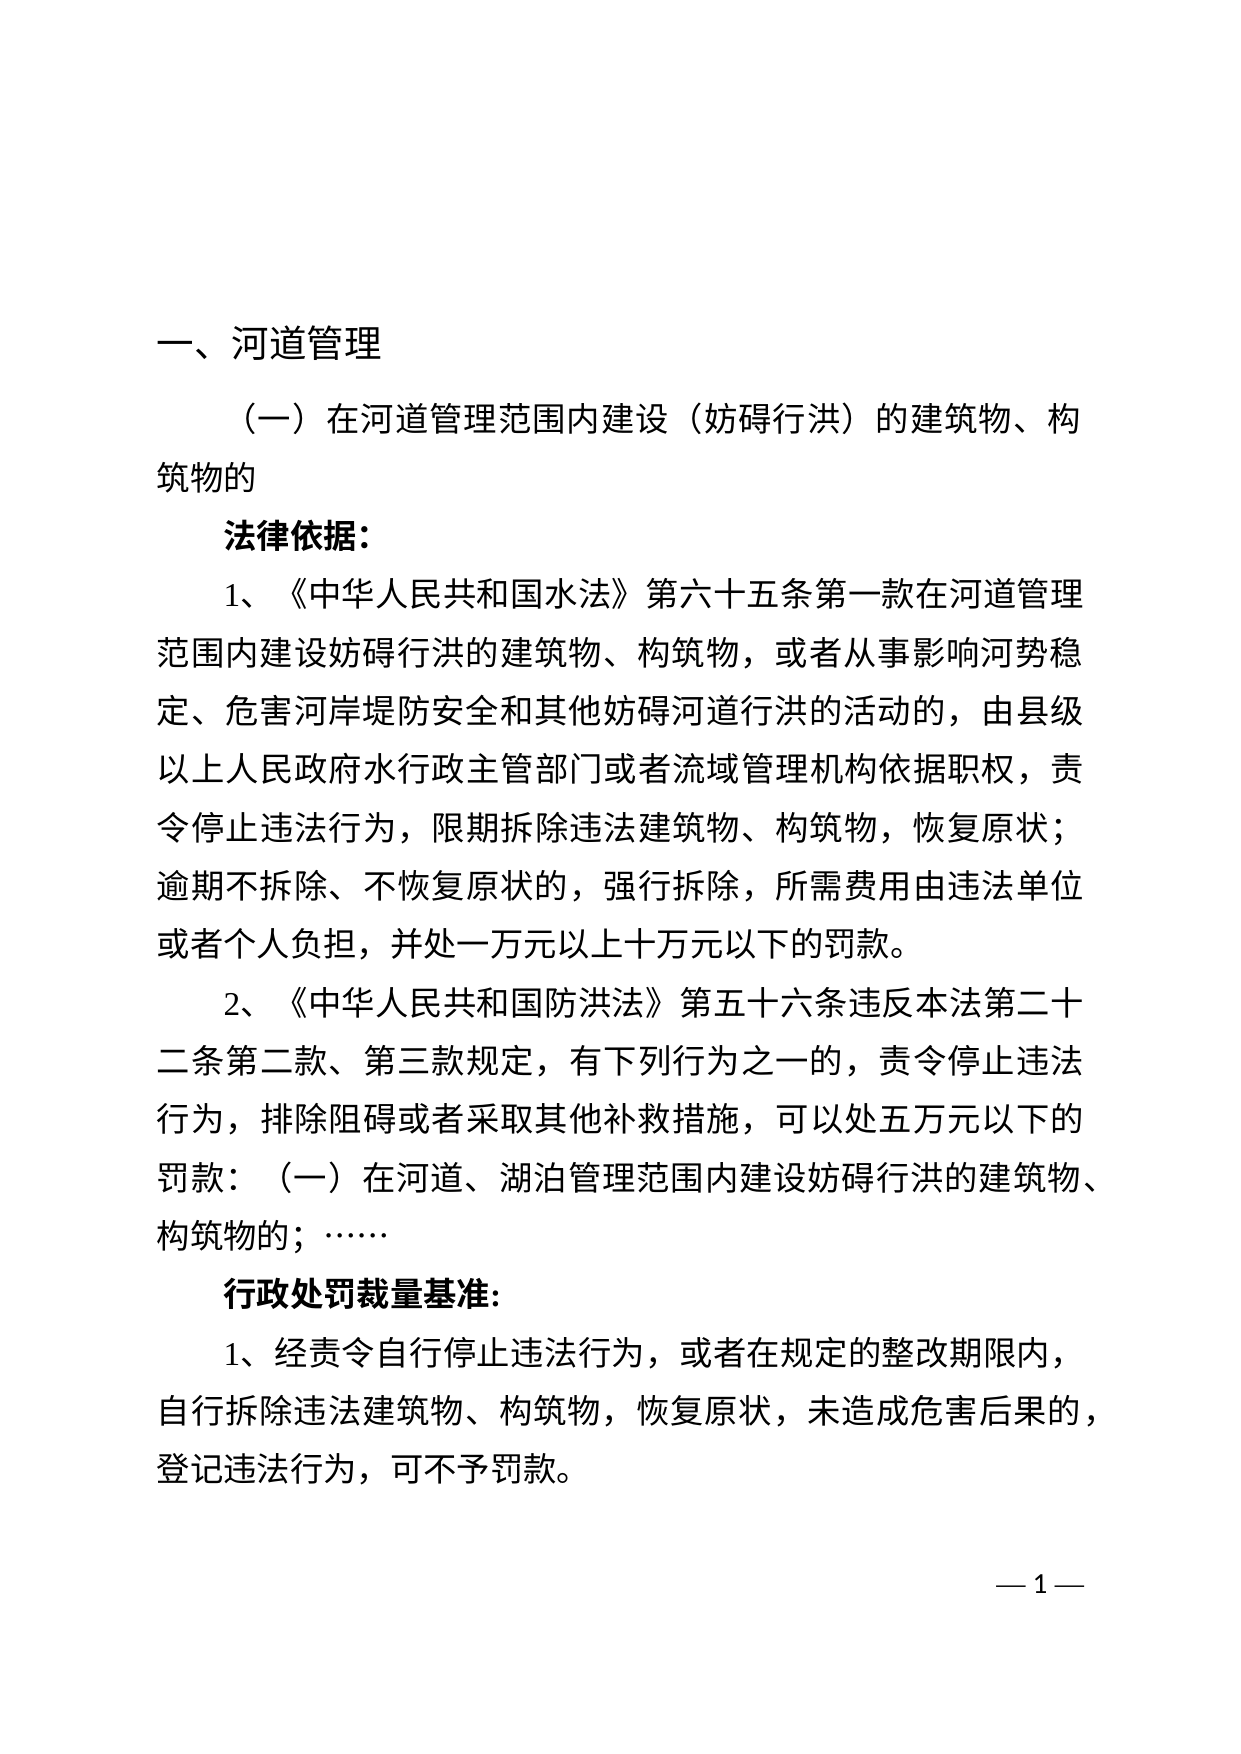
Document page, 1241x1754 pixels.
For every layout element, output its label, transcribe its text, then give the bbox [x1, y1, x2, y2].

text 2、《中华人民共和国防洪法》第五十六条违反本法第二十二条第二款、第三款规定，有下列行为之一的，责令停止违法行为，排除阻碍或者采取其他补救措施，可以处五万元以下的罚款：（一）在河道、湖泊管理范围内建设妨碍行洪的建筑物、构筑物的；…… [157, 968, 1084, 1260]
text 法律依据： [157, 502, 1084, 560]
text （一）在河道管理范围内建设（妨碍行洪）的建筑物、构筑物的 [157, 385, 1084, 502]
text 一、河道管理 [157, 310, 1084, 369]
text 1、《中华人民共和国水法》第六十五条第一款在河道管理范围内建设妨碍行洪的建筑物、构筑物，或者从事影响河势稳定、危害河岸堤防安全和其他妨碍河道行洪的活动的，由县级以上人民政府水行政主管部门或者流域管理机构依据职权，责令停止违法行为，限期拆除违法建筑物、构筑物，恢复原状；逾期不拆除、不恢复原状的，强行拆除，所需费用由违法单位或者个人负担，并处一万元以上十万元以下的罚款。 [157, 560, 1084, 968]
text 1、经责令自行停止违法行为，或者在规定的整改期限内，自行拆除违法建筑物、构筑物，恢复原状，未造成危害后果的，登记违法行为，可不予罚款。 [157, 1318, 1084, 1493]
text 行政处罚裁量基准: [157, 1260, 1084, 1318]
